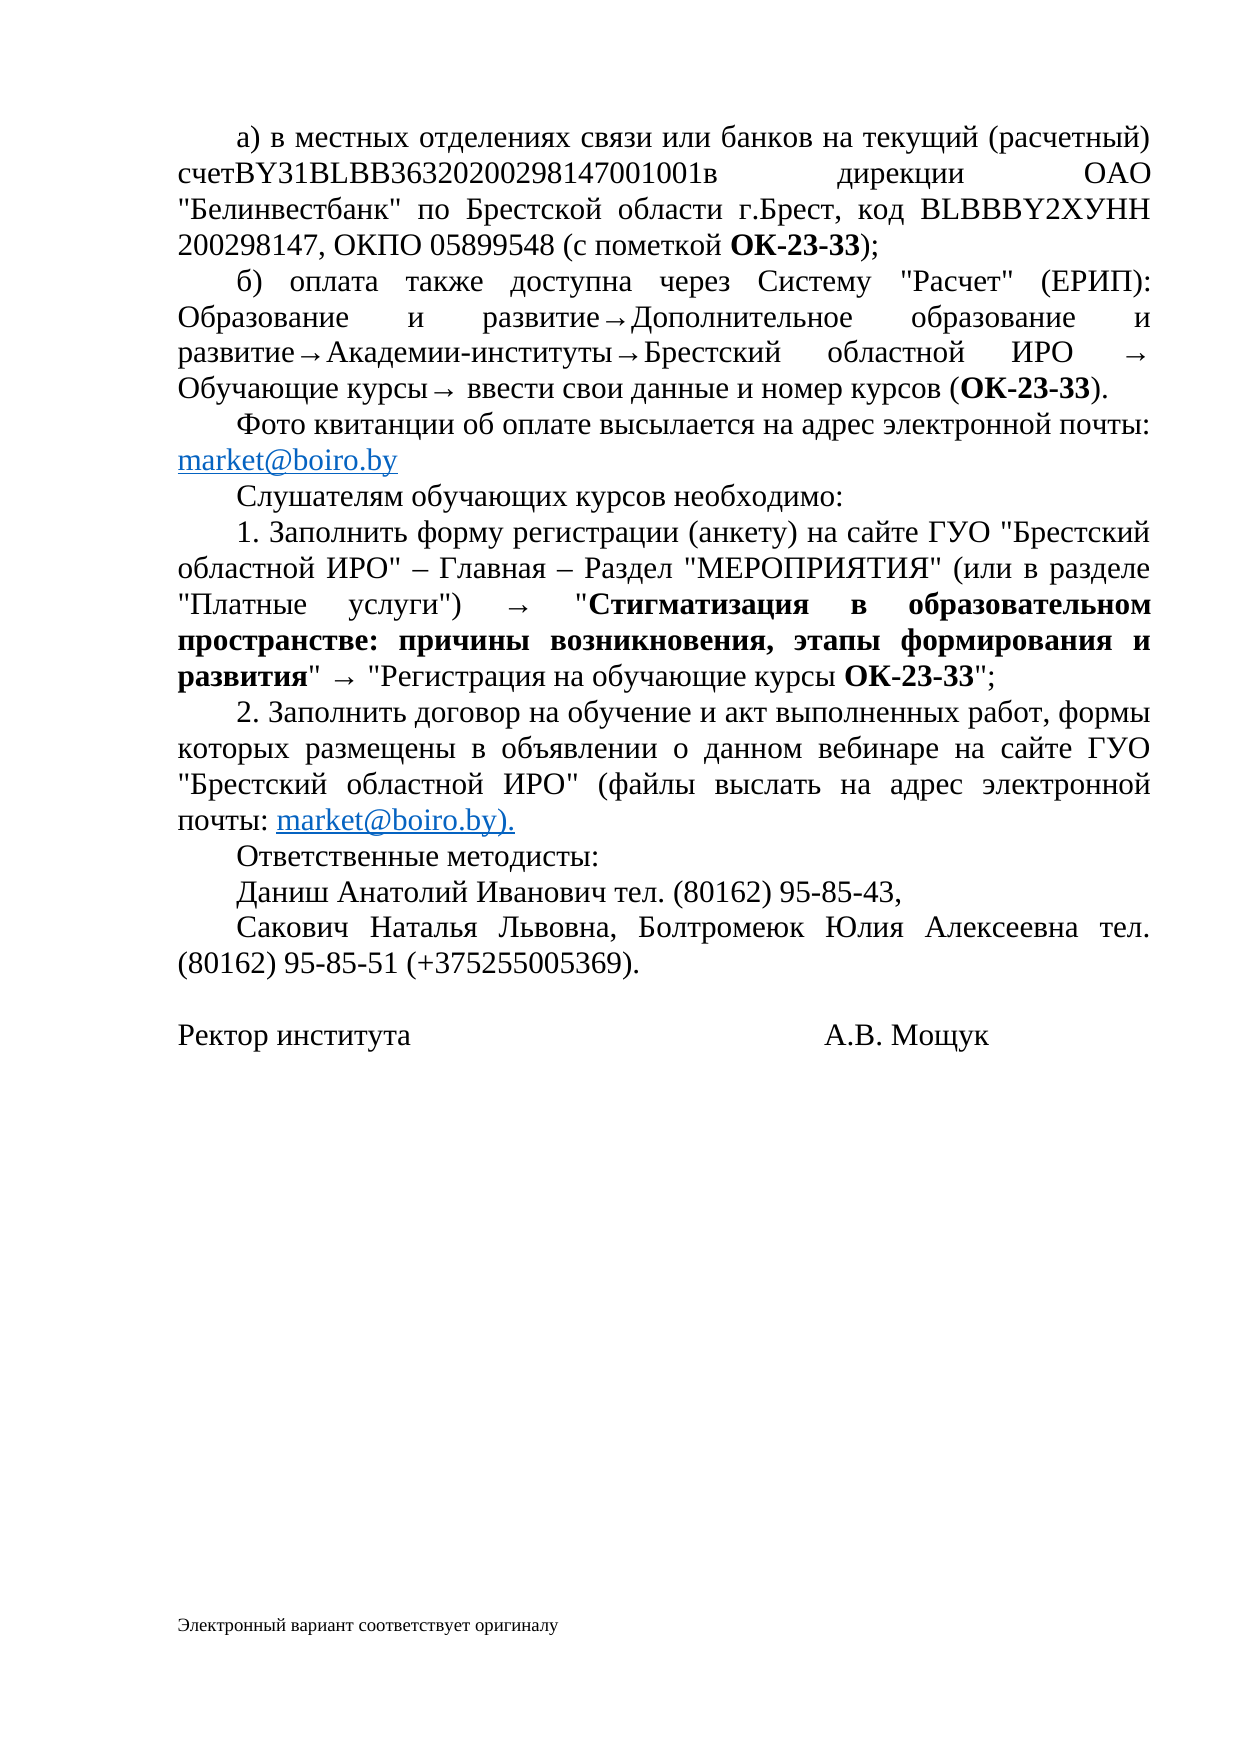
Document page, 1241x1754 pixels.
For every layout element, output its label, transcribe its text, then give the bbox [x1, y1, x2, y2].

text Фото квитанции об оплате высылается на адрес электронной почты: market@boiro.by [177, 406, 1152, 477]
text 1. Заполнить форму регистрации (анкету) на сайте ГУО "Брестский областной ИРО" – Главная – Раздел "МЕРОПРИЯТИЯ" (или в разделе "Платные услуги") → "Стигматизация в образовательном пространстве: причины возникновения, этапы формирования и развития" → "Регистрация на обучающие курсы ОК-23-33"; [177, 513, 1152, 693]
text Ответственные методисты: [177, 837, 1152, 873]
text Слушателям обучающих курсов необходимо: [177, 477, 1152, 513]
text Сакович Наталья Львовна, Болтромеюк Юлия Алексеевна тел. (80162) 95-85-51 (+375255005369). [177, 909, 1152, 981]
text б) оплата также доступна через Систему "Расчет" (ЕРИП): Образование и развитие→Дополнительное образование и развитие→Академии-институты→Брестский областной ИРО → Обучающие курсы→ ввести свои данные и номер курсов (ОК-23-33). [177, 262, 1152, 406]
text Даниш Анатолий Иванович тел. (80162) 95-85-43, [177, 873, 1152, 909]
text а) в местных отделениях связи или банков на текущий (расчетный) счетBY31BLBB36320200298147001001в дирекции ОАО "Белинвестбанк" по Брестской области г.Брест, код BLBBBY2XУНН 200298147, ОКПО 05899548 (с пометкой ОК-23-33); [177, 118, 1152, 262]
text 2. Заполнить договор на обучение и акт выполненных работ, формы которых размещены в объявлении о данном вебинаре на сайте ГУО "Брестский областной ИРО" (файлы выслать на адрес электронной почты: market@boiro.by). [177, 693, 1152, 837]
text Ректор института А.В. Мощук [177, 1017, 1152, 1052]
text Электронный вариант соответствует оригиналу [177, 1613, 1152, 1635]
